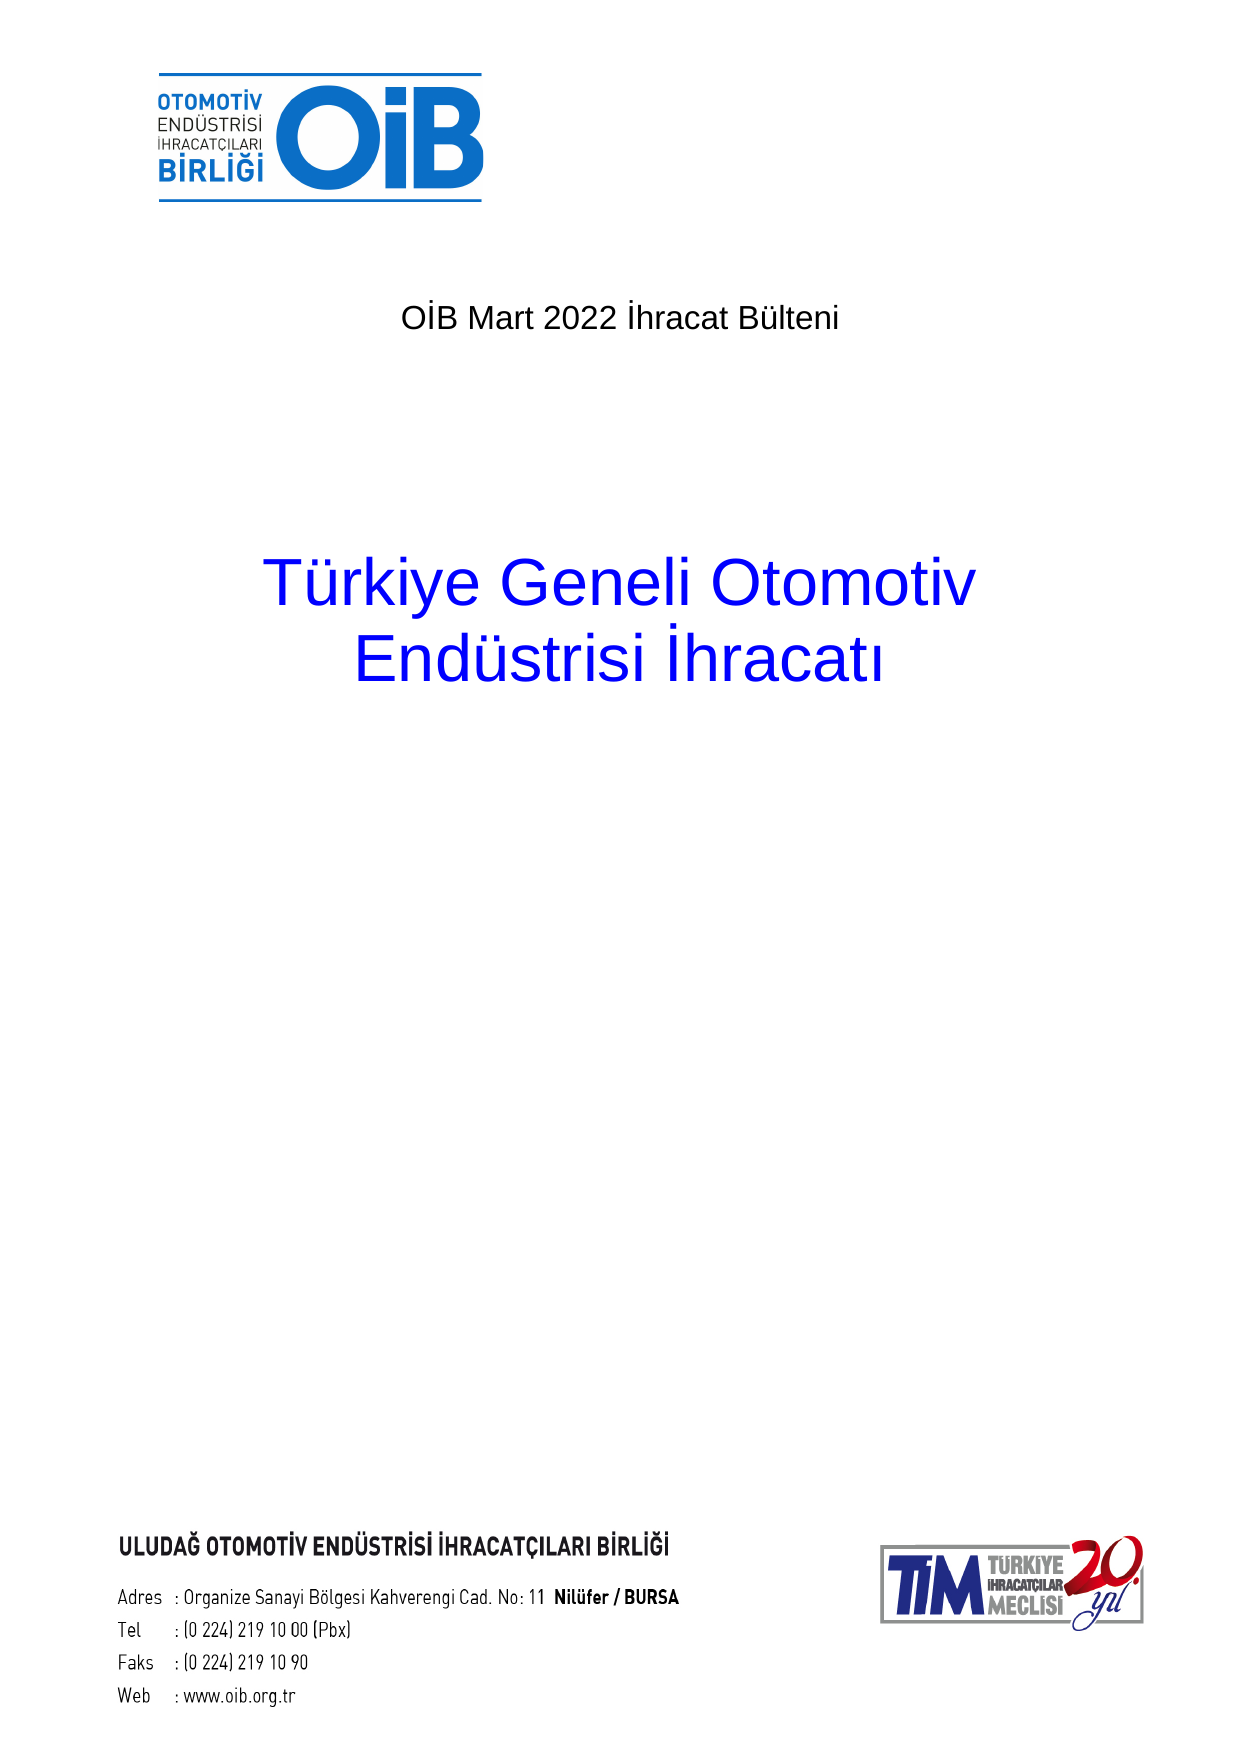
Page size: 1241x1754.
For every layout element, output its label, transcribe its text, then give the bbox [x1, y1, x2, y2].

text OİB Mart 2022 İhracat Bülteni [147, 298, 1093, 336]
picture [158, 73, 484, 202]
picture [0, 1489, 1241, 1754]
text Türkiye Geneli Otomotiv Endüstrisi İhracatı [147, 542, 1093, 696]
